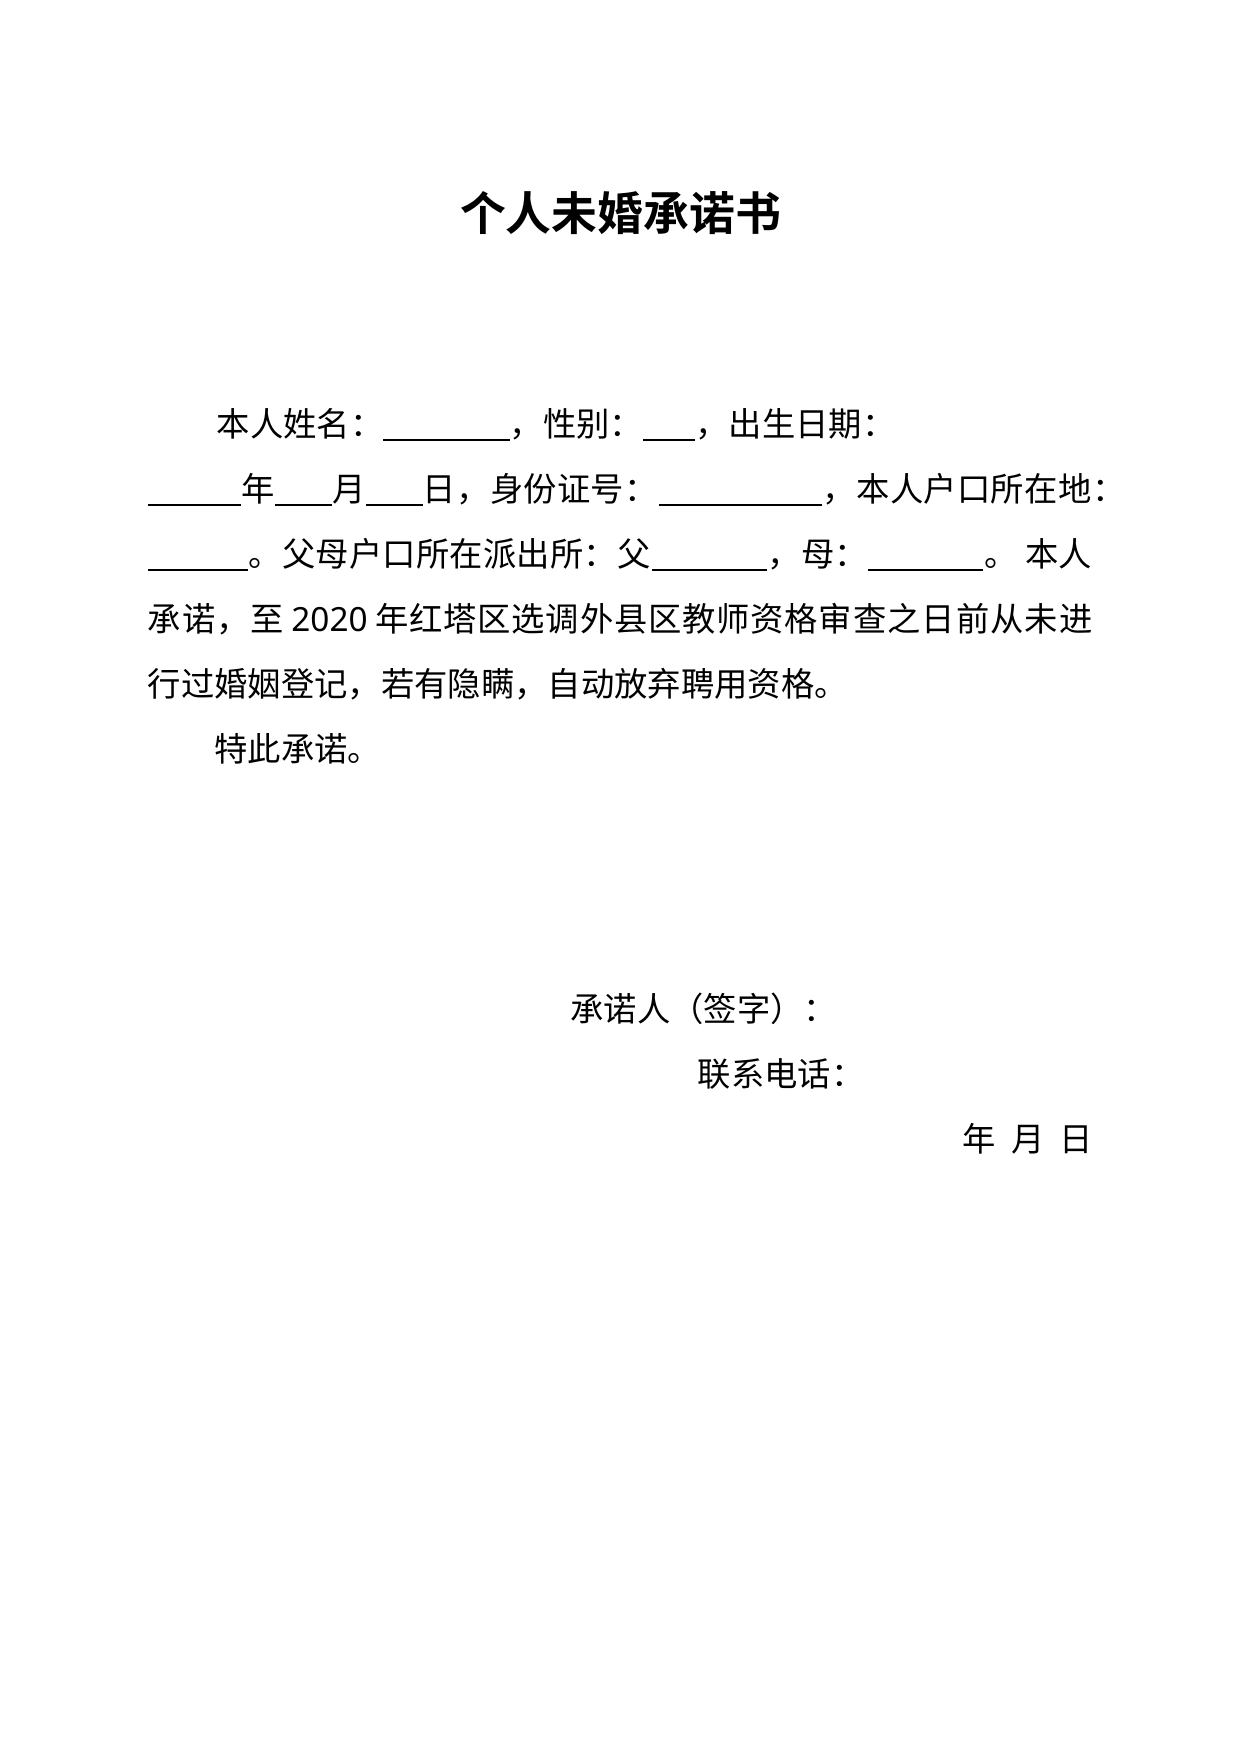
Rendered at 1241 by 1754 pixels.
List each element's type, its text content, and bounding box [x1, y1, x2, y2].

text 年 月 日，身份证号： ，本人户口所在地： 。父母户口所在派出所：父 ，母： 。 本人承诺，至2020年红塔区选调外县区教师资格审查之日前从未进行过婚姻登记，若有隐瞒，自动放弃聘用资格。 [148, 454, 1092, 714]
text 联系电话： [148, 1039, 1026, 1104]
text 年 月 日 [148, 1104, 1092, 1169]
text 特此承诺。 [148, 714, 1092, 779]
text 承诺人（签字）： [148, 974, 1026, 1039]
text 个人未婚承诺书 [148, 162, 1092, 259]
text 本人姓名： ，性别： ，出生日期： [148, 389, 1092, 454]
